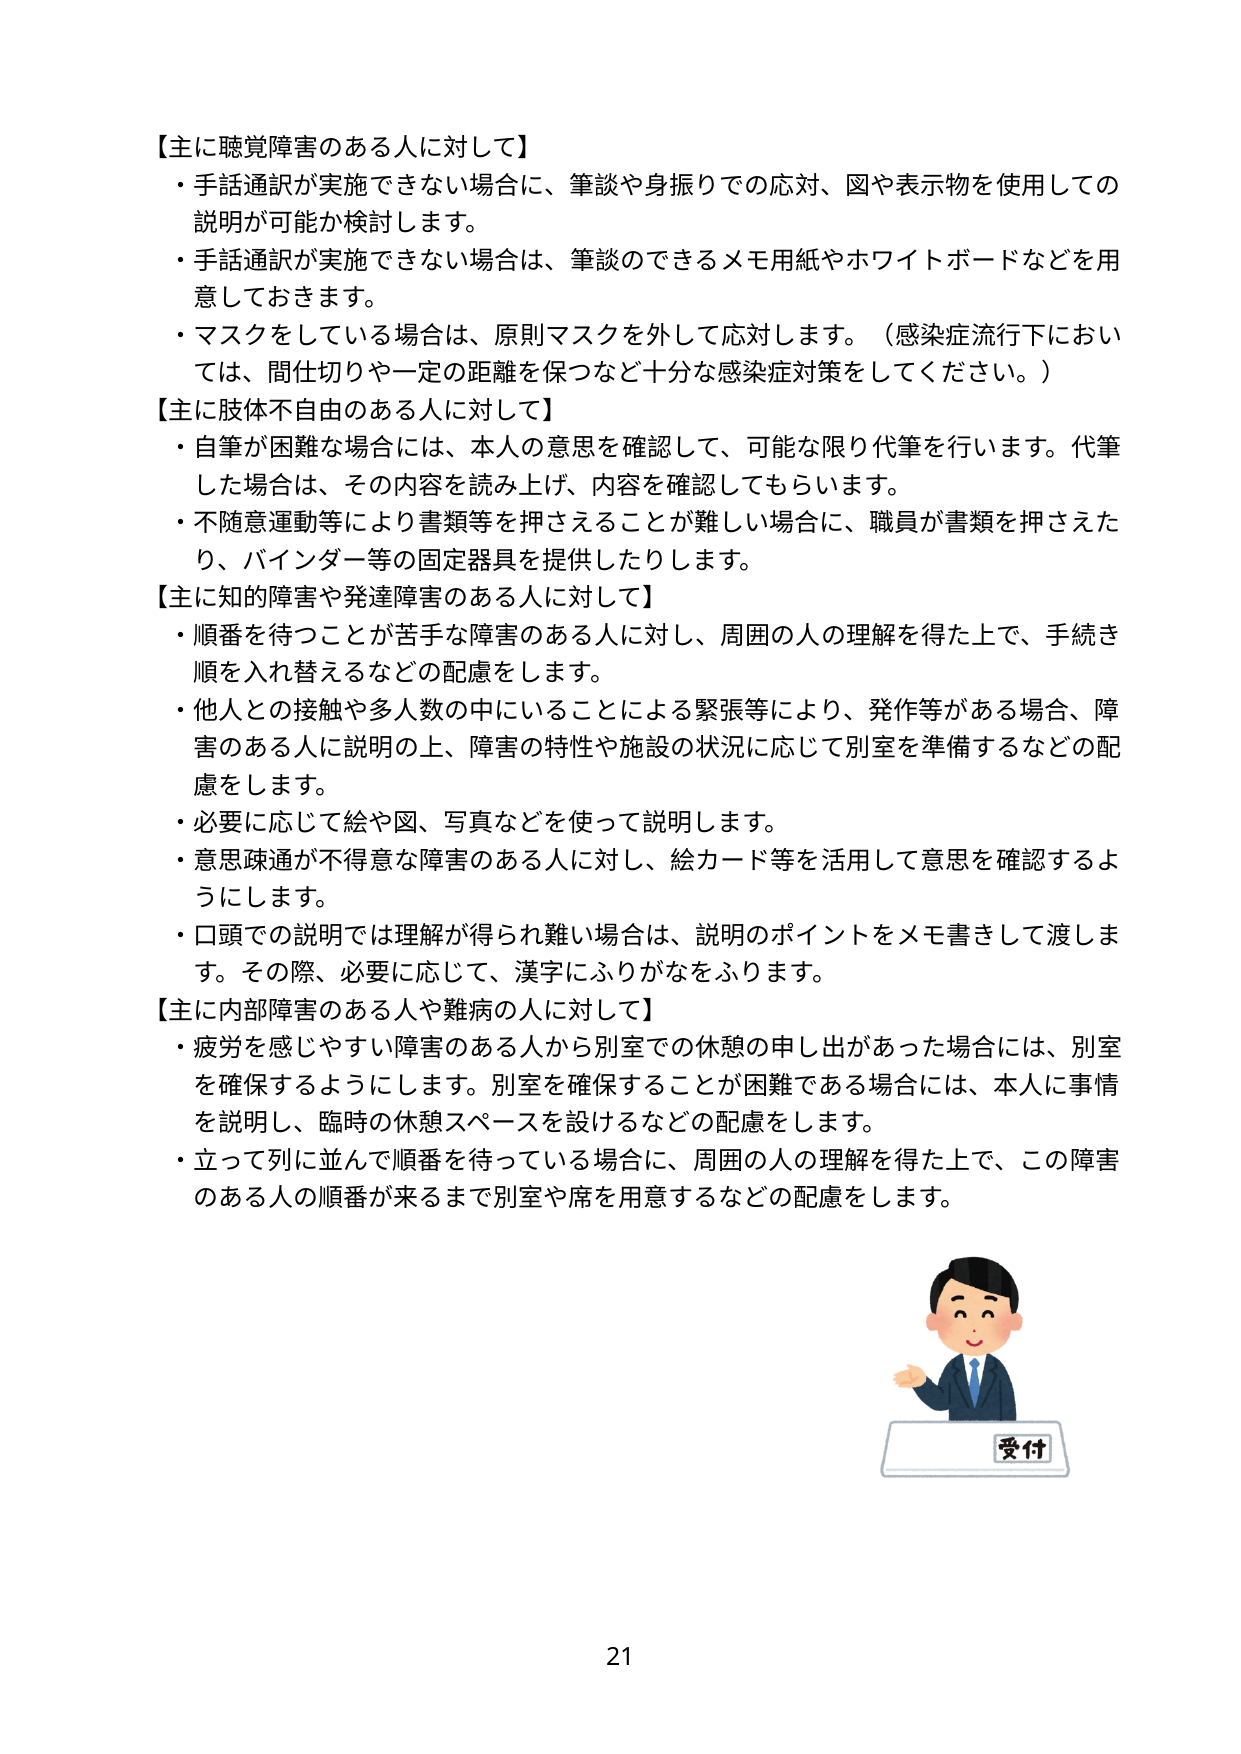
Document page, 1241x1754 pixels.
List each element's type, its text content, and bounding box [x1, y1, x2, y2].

text ・意思疎通が不得意な障害のある人に対し、絵カード等を活用して意思を確認するようにします。 [168, 839, 1122, 914]
text 【主に肢体不自由のある人に対して】 [143, 389, 1122, 427]
text ・手話通訳が実施できない場合に、筆談や身振りでの応対、図や表示物を使用しての説明が可能か検討します。 [168, 164, 1122, 239]
text ・マスクをしている場合は、原則マスクを外して応対します。（感染症流行下においては、間仕切りや一定の距離を保つなど十分な感染症対策をしてください。） [168, 314, 1122, 389]
picture [868, 1252, 1081, 1484]
text ・自筆が困難な場合には、本人の意思を確認して、可能な限り代筆を行います。代筆した場合は、その内容を読み上げ、内容を確認してもらいます。 [168, 427, 1122, 502]
text ・口頭での説明では理解が得られ難い場合は、説明のポイントをメモ書きして渡します。その際、必要に応じて、漢字にふりがなをふります。 [168, 914, 1122, 989]
text 【主に内部障害のある人や難病の人に対して】 [118, 989, 1122, 1027]
text ・手話通訳が実施できない場合は、筆談のできるメモ用紙やホワイトボードなどを用意しておきます。 [168, 239, 1122, 314]
text ・不随意運動等により書類等を押さえることが難しい場合に、職員が書類を押さえたり、バインダー等の固定器具を提供したりします。 [168, 502, 1122, 577]
text ・疲労を感じやすい障害のある人から別室での休憩の申し出があった場合には、別室を確保するようにします。別室を確保することが困難である場合には、本人に事情を説明し、臨時の休憩スペースを設けるなどの配慮をします。 [168, 1027, 1122, 1139]
text ・立って列に並んで順番を待っている場合に、周囲の人の理解を得た上で、この障害のある人の順番が来るまで別室や席を用意するなどの配慮をします。 [168, 1139, 1122, 1214]
text ・他人との接触や多人数の中にいることによる緊張等により、発作等がある場合、障害のある人に説明の上、障害の特性や施設の状況に応じて別室を準備するなどの配慮をします。 [168, 689, 1122, 802]
text 【主に聴覚障害のある人に対して】 [143, 127, 1122, 164]
text ・必要に応じて絵や図、写真などを使って説明します。 [168, 802, 1122, 839]
text ・順番を待つことが苦手な障害のある人に対し、周囲の人の理解を得た上で、手続き順を入れ替えるなどの配慮をします。 [168, 614, 1122, 689]
text 【主に知的障害や発達障害のある人に対して】 [118, 577, 1122, 614]
